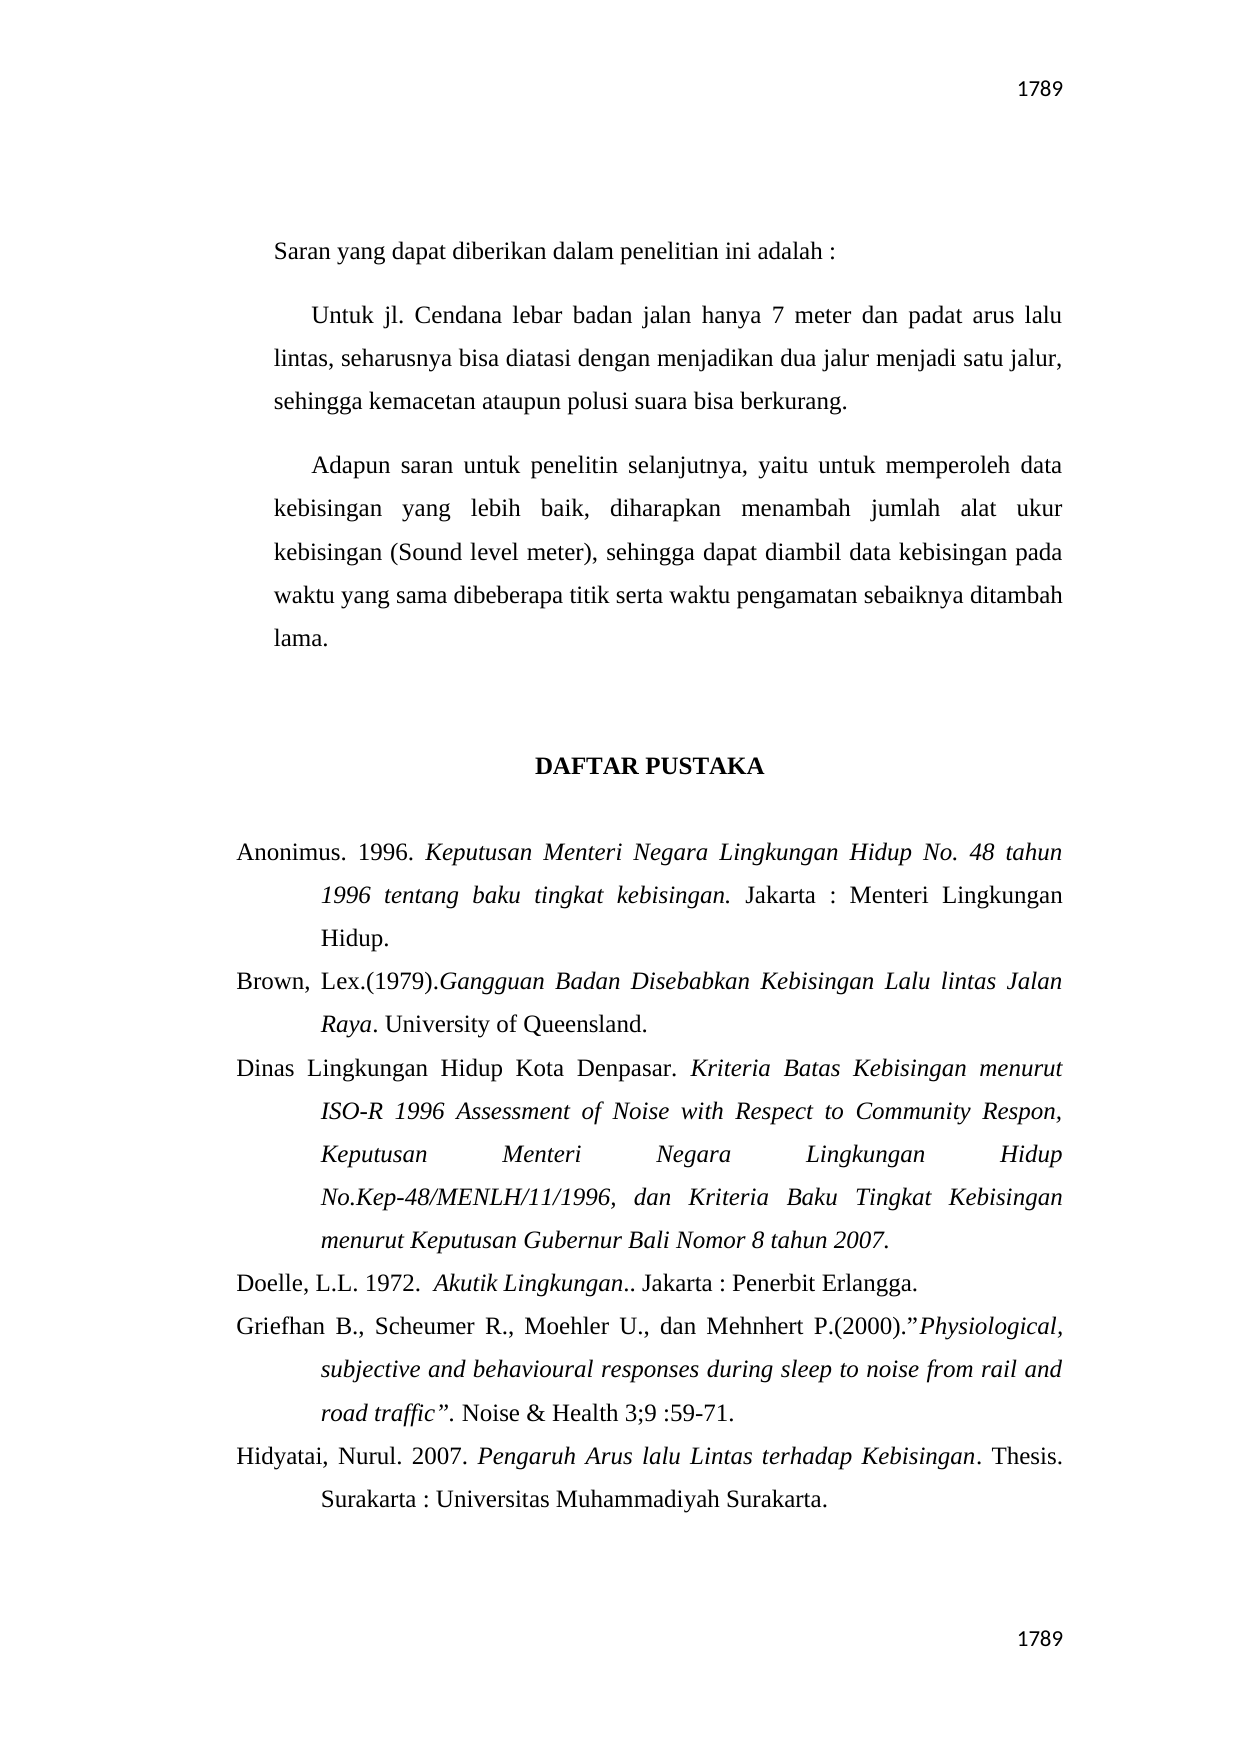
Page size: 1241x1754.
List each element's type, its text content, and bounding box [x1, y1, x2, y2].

text Brown, Lex.(1979).Gangguan Badan Disebabkan Kebisingan Lalu lintas Jalan Raya. University of Queensland. [236, 966, 1063, 1038]
text Saran yang dapat diberikan dalam penelitian ini adalah : [274, 236, 1063, 265]
text Hidyatai, Nurul. 2007. Pengaruh Arus lalu Lintas terhadap Kebisingan. Thesis. Surakarta : Universitas Muhammadiyah Surakarta. [236, 1441, 1063, 1513]
text DAFTAR PUSTAKA [236, 751, 1063, 779]
text Dinas Lingkungan Hidup Kota Denpasar. Kriteria Batas Kebisingan menurut ISO-R 1996 Assessment of Noise with Respect to Community Respon, Keputusan Menteri Negara Lingkungan Hidup No.Kep-48/MENLH/11/1996, dan Kriteria Baku Tingkat Kebisingan menurut Keputusan Gubernur Bali Nomor 8 tahun 2007. [236, 1053, 1063, 1254]
text Griefhan B., Scheumer R., Moehler U., dan Mehnhert P.(2000).”Physiological, subjective and behavioural responses during sleep to noise from rail and road traffic”. Noise & Health 3;9 :59-71. [236, 1311, 1063, 1426]
text Doelle, L.L. 1972. Akutik Lingkungan.. Jakarta : Penerbit Erlangga. [236, 1268, 1063, 1297]
text Untuk jl. Cendana lebar badan jalan hanya 7 meter dan padat arus lalu lintas, seharusnya bisa diatasi dengan menjadikan dua jalur menjadi satu jalur, sehingga kemacetan ataupun polusi suara bisa berkurang. [274, 300, 1063, 415]
text Adapun saran untuk penelitin selanjutnya, yaitu untuk memperoleh data kebisingan yang lebih baik, diharapkan menambah jumlah alat ukur kebisingan (Sound level meter), sehingga dapat diambil data kebisingan pada waktu yang sama dibeberapa titik serta waktu pengamatan sebaiknya ditambah lama. [274, 450, 1063, 652]
text Anonimus. 1996. Keputusan Menteri Negara Lingkungan Hidup No. 48 tahun 1996 tentang baku tingkat kebisingan. Jakarta : Menteri Lingkungan Hidup. [236, 837, 1063, 952]
